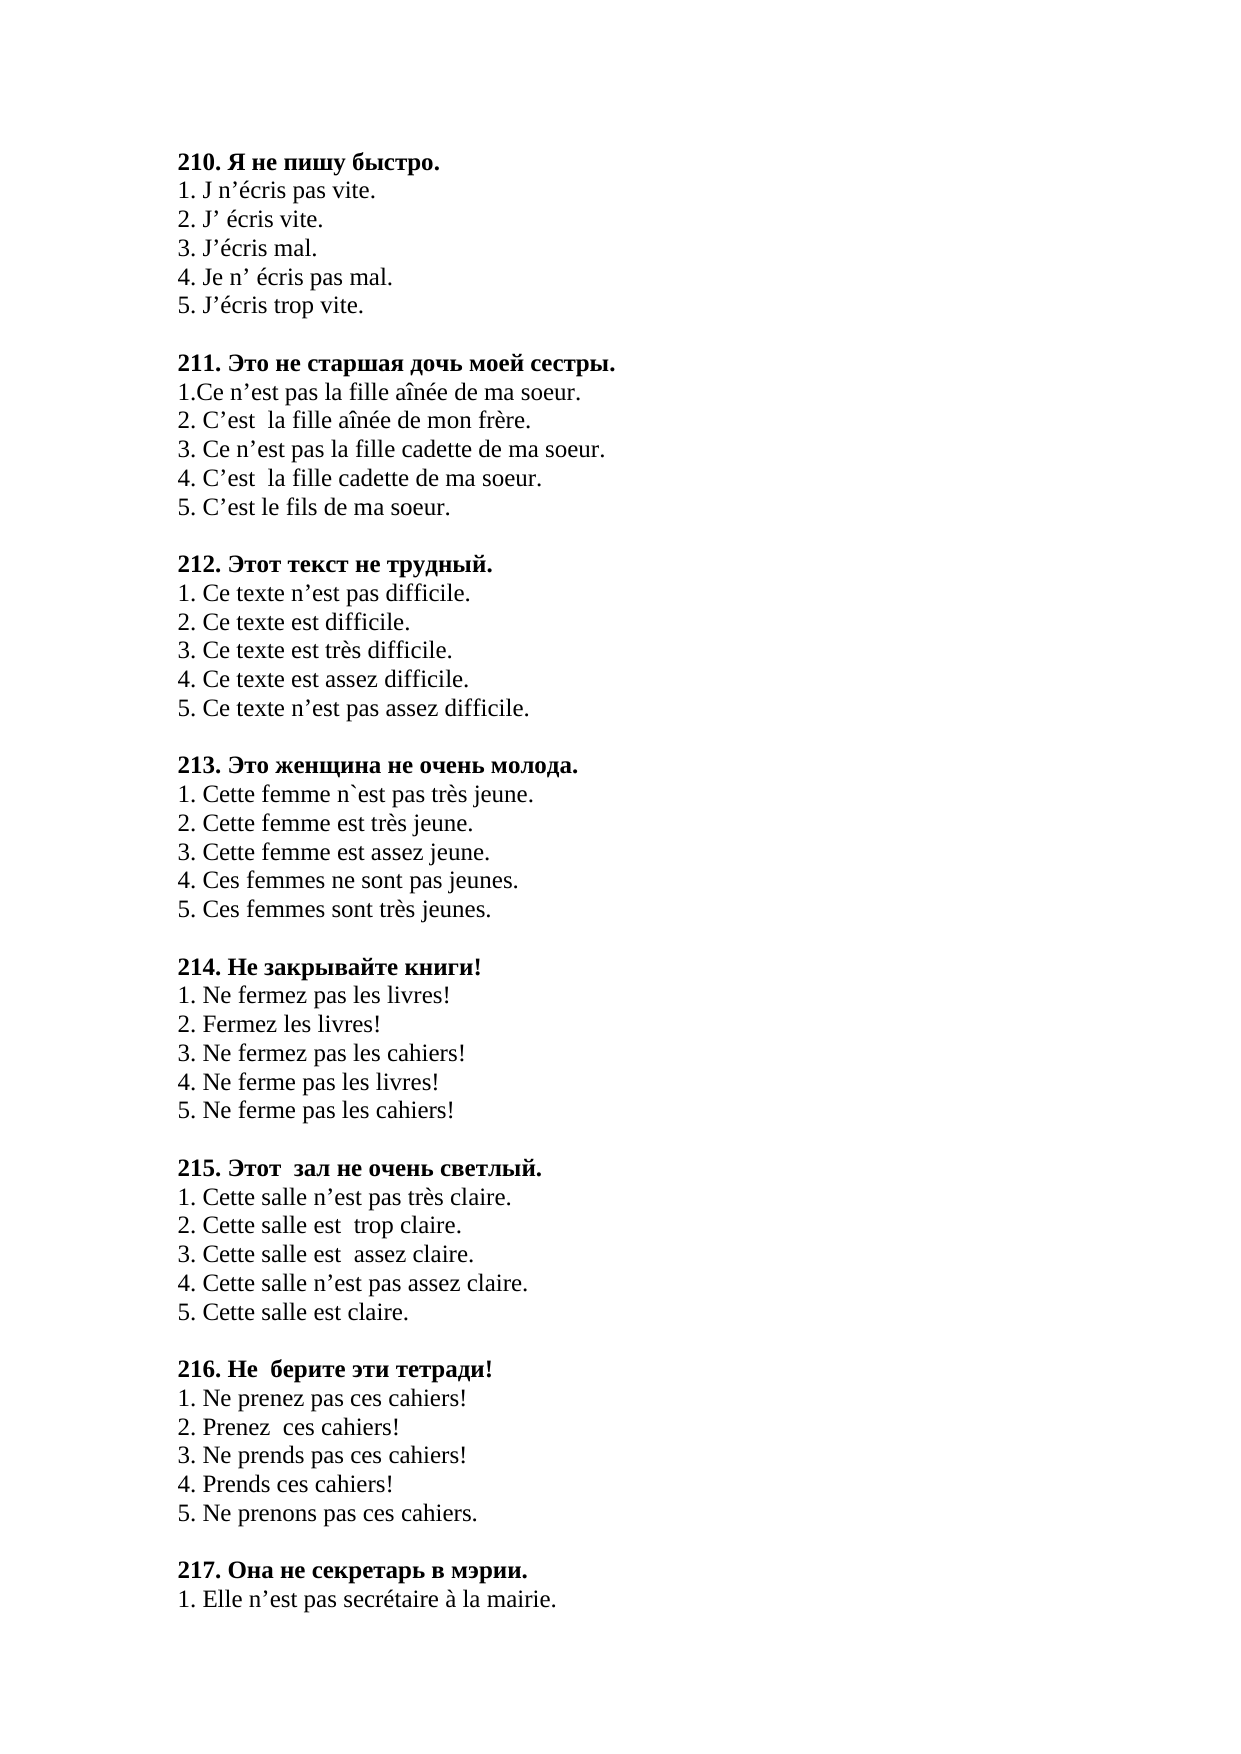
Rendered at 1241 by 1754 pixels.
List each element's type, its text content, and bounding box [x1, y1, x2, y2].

text 5. Ne ferme pas les cahiers! [177, 1096, 1152, 1124]
text 5. Ce texte n’est pas assez difficile. [177, 693, 1152, 722]
text 1. Cette femme n`est pas très jeune. [177, 779, 1152, 808]
text 1. Ne fermez pas les livres! [177, 981, 1152, 1009]
text 210. Я не пишу быстро. [177, 147, 1152, 176]
text 5. Ne prenons pas ces cahiers. [177, 1498, 1152, 1527]
text 217. Она не секретарь в мэрии. [177, 1556, 1152, 1584]
text 1. Elle n’est pas secrétaire à la mairie. [177, 1584, 1152, 1613]
text 4. Cette salle n’est pas assez claire. [177, 1268, 1152, 1297]
text 1. Cette salle n’est pas très claire. [177, 1182, 1152, 1211]
text 4. Ne ferme pas les livres! [177, 1067, 1152, 1096]
text 2. J’ écris vite. [177, 204, 1152, 233]
text 5. J’écris trop vite. [177, 291, 1152, 319]
text 3. Ne prends pas ces cahiers! [177, 1441, 1152, 1469]
text 5. C’est le fils de ma soeur. [177, 492, 1152, 521]
text 2. Ce texte est difficile. [177, 607, 1152, 636]
text 1. Ne prenez pas ces cahiers! [177, 1383, 1152, 1412]
text 1. J n’écris pas vite. [177, 176, 1152, 204]
text 3. Ce texte est très difficile. [177, 636, 1152, 664]
text 213. Это женщина не очень молода. [177, 751, 1152, 779]
text 1. Ce texte n’est pas difficile. [177, 578, 1152, 607]
text 5. Cette salle est claire. [177, 1297, 1152, 1326]
text 3. Cette salle est assez claire. [177, 1239, 1152, 1268]
text 3. J’écris mal. [177, 233, 1152, 262]
text 4. Ce texte est assez difficile. [177, 664, 1152, 693]
text 211. Это не старшая дочь моей сестры. [177, 348, 1152, 377]
text 2. Cette femme est très jeune. [177, 808, 1152, 837]
text 1.Ce n’est pas la fille aînée de ma soeur. [177, 377, 1152, 406]
text 215. Этот зал не очень светлый. [177, 1153, 1152, 1182]
text 5. Ces femmes sont très jeunes. [177, 894, 1152, 923]
text 4. Ces femmes ne sont pas jeunes. [177, 866, 1152, 894]
text 2. C’est la fille aînée de mon frère. [177, 406, 1152, 434]
text 214. Не закрывайте книги! [177, 952, 1152, 981]
text 2. Fermez les livres! [177, 1009, 1152, 1038]
text 3. Ne fermez pas les cahiers! [177, 1038, 1152, 1067]
text 4. C’est la fille cadette de ma soeur. [177, 463, 1152, 492]
text 2. Prenez ces cahiers! [177, 1412, 1152, 1441]
text 3. Cette femme est assez jeune. [177, 837, 1152, 866]
text 4. Je n’ écris pas mal. [177, 262, 1152, 291]
text 2. Cette salle est trop claire. [177, 1211, 1152, 1239]
text 212. Этот текст не трудный. [177, 549, 1152, 578]
text 216. He берите эти тетради! [177, 1354, 1152, 1383]
text 3. Ce n’est pas la fille cadette de ma soeur. [177, 434, 1152, 463]
text 4. Prends ces cahiers! [177, 1469, 1152, 1498]
